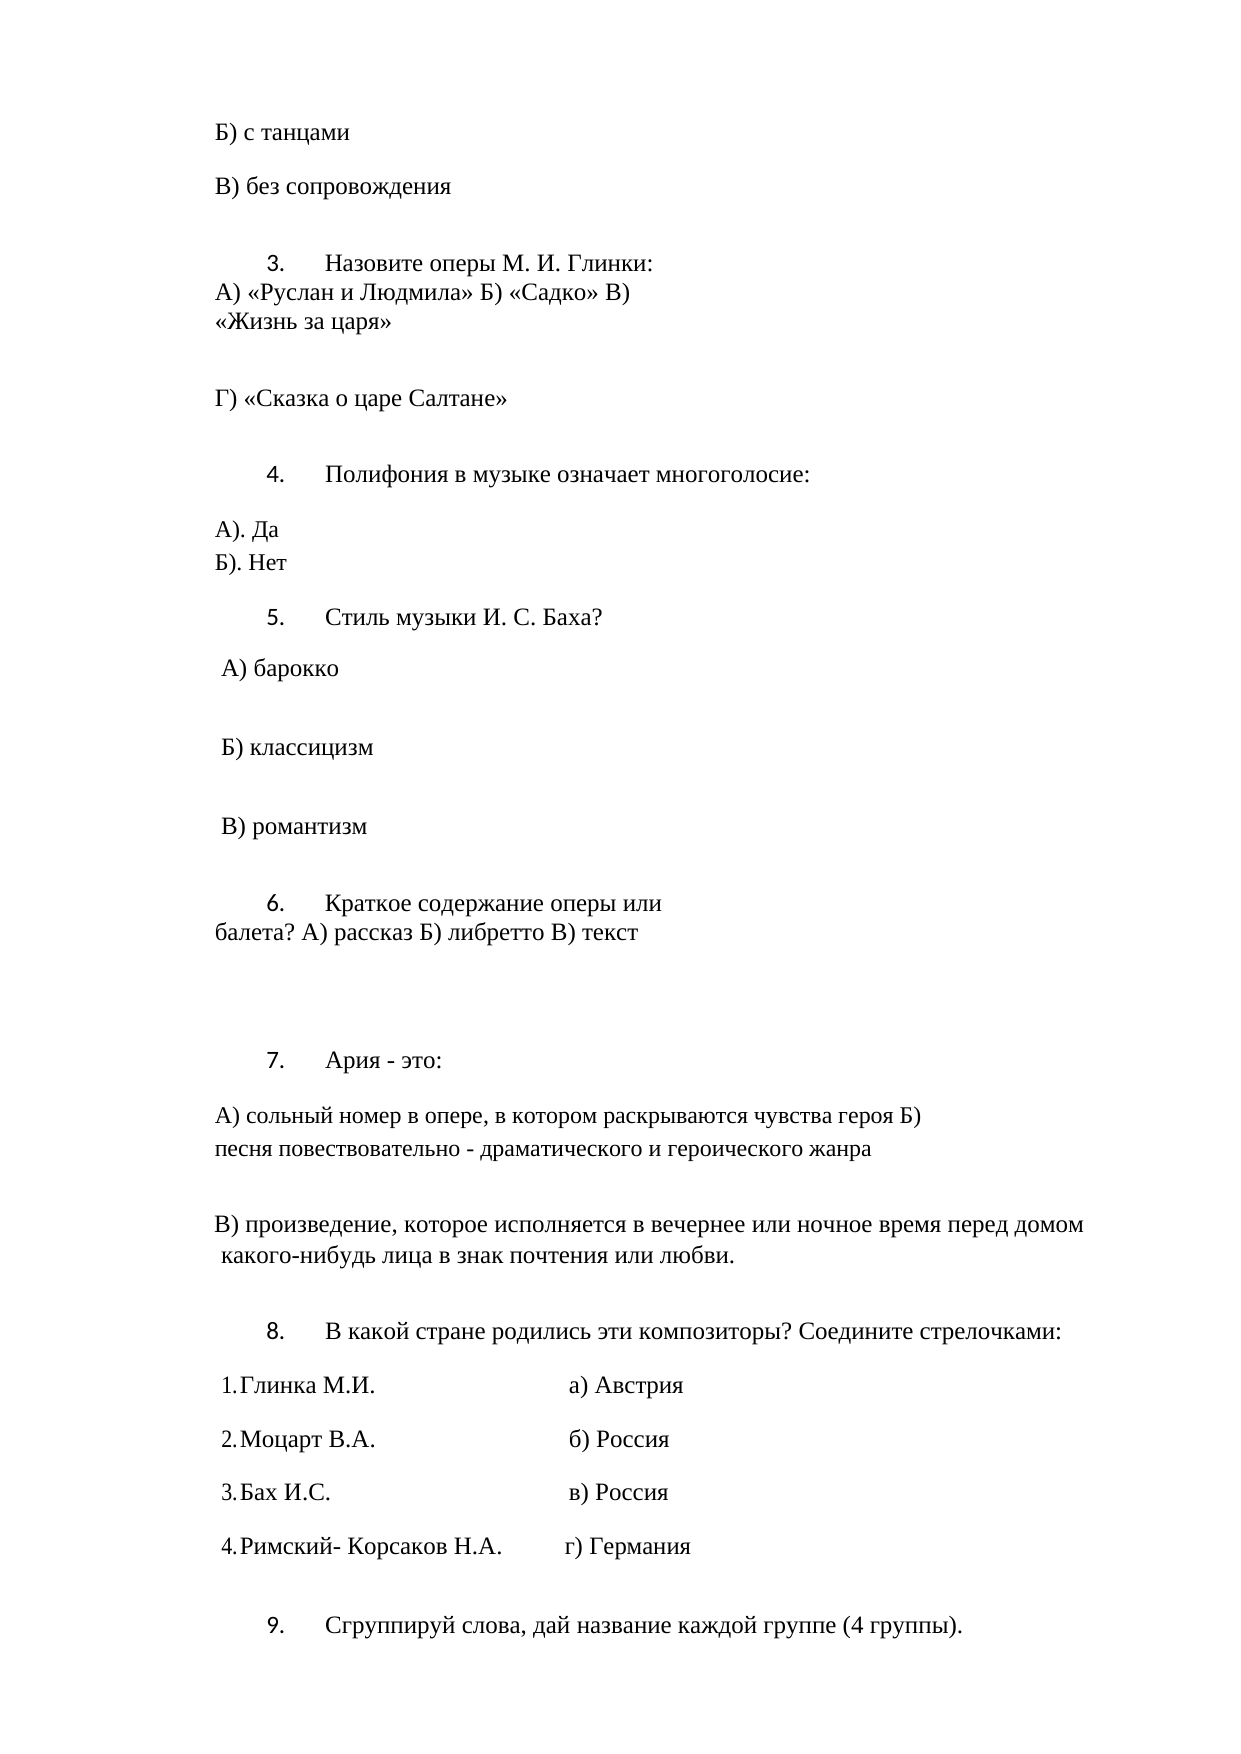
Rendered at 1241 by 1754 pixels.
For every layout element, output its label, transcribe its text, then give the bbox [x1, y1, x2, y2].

list Полифония в музыке означает многоголосие: [266, 458, 1152, 488]
list Назовите оперы М. И. Глинки: А) «Руслан и Людмила» Б) «Садко» В) «Жизнь за царя» [214, 247, 654, 335]
text А) сольный номер в опере, в котором раскрываются чувства героя Б) песня повествовательно - драматического и героического жанра [214, 1101, 929, 1162]
text Б) классицизм [221, 732, 1152, 761]
table_cell 4. [215, 1531, 237, 1584]
text В) без сопровождения [214, 171, 1152, 199]
table_cell г) Германия [533, 1531, 694, 1584]
table_cell б) Россия [533, 1424, 694, 1477]
table_header Глинка М.И. [238, 1370, 533, 1424]
table_cell Римский- Корсаков Н.А. [238, 1531, 533, 1584]
table_header 1. [215, 1370, 237, 1424]
list Краткое содержание оперы или балета? А) рассказ Б) либретто В) текст [214, 887, 748, 946]
list Стиль музыки И. С. Баха? [266, 601, 1152, 632]
text А) барокко [221, 653, 1152, 682]
table_cell Моцарт В.А. [238, 1424, 533, 1477]
text В) романтизм [221, 811, 1152, 840]
text Г) «Сказка о царе Салтане» [214, 383, 1152, 412]
table_cell в) Россия [533, 1477, 694, 1531]
table_cell Бах И.С. [238, 1477, 533, 1531]
text Б) с танцами [214, 117, 1152, 146]
text В) произведение, которое исполняется в вечернее или ночное время перед домом какого-нибудь лица в знак почтения или любви. [214, 1209, 1152, 1269]
table_cell 2. [215, 1424, 237, 1477]
list В какой стране родились эти композиторы? Соедините стрелочками: [266, 1315, 1152, 1345]
list Сгруппируй слова, дай название каждой группе (4 группы). [266, 1609, 1152, 1639]
text А). Да Б). Нет [214, 515, 289, 575]
table_header а) Австрия [533, 1370, 694, 1424]
list Ария - это: [266, 1044, 1152, 1075]
table_cell 3. [215, 1477, 237, 1531]
